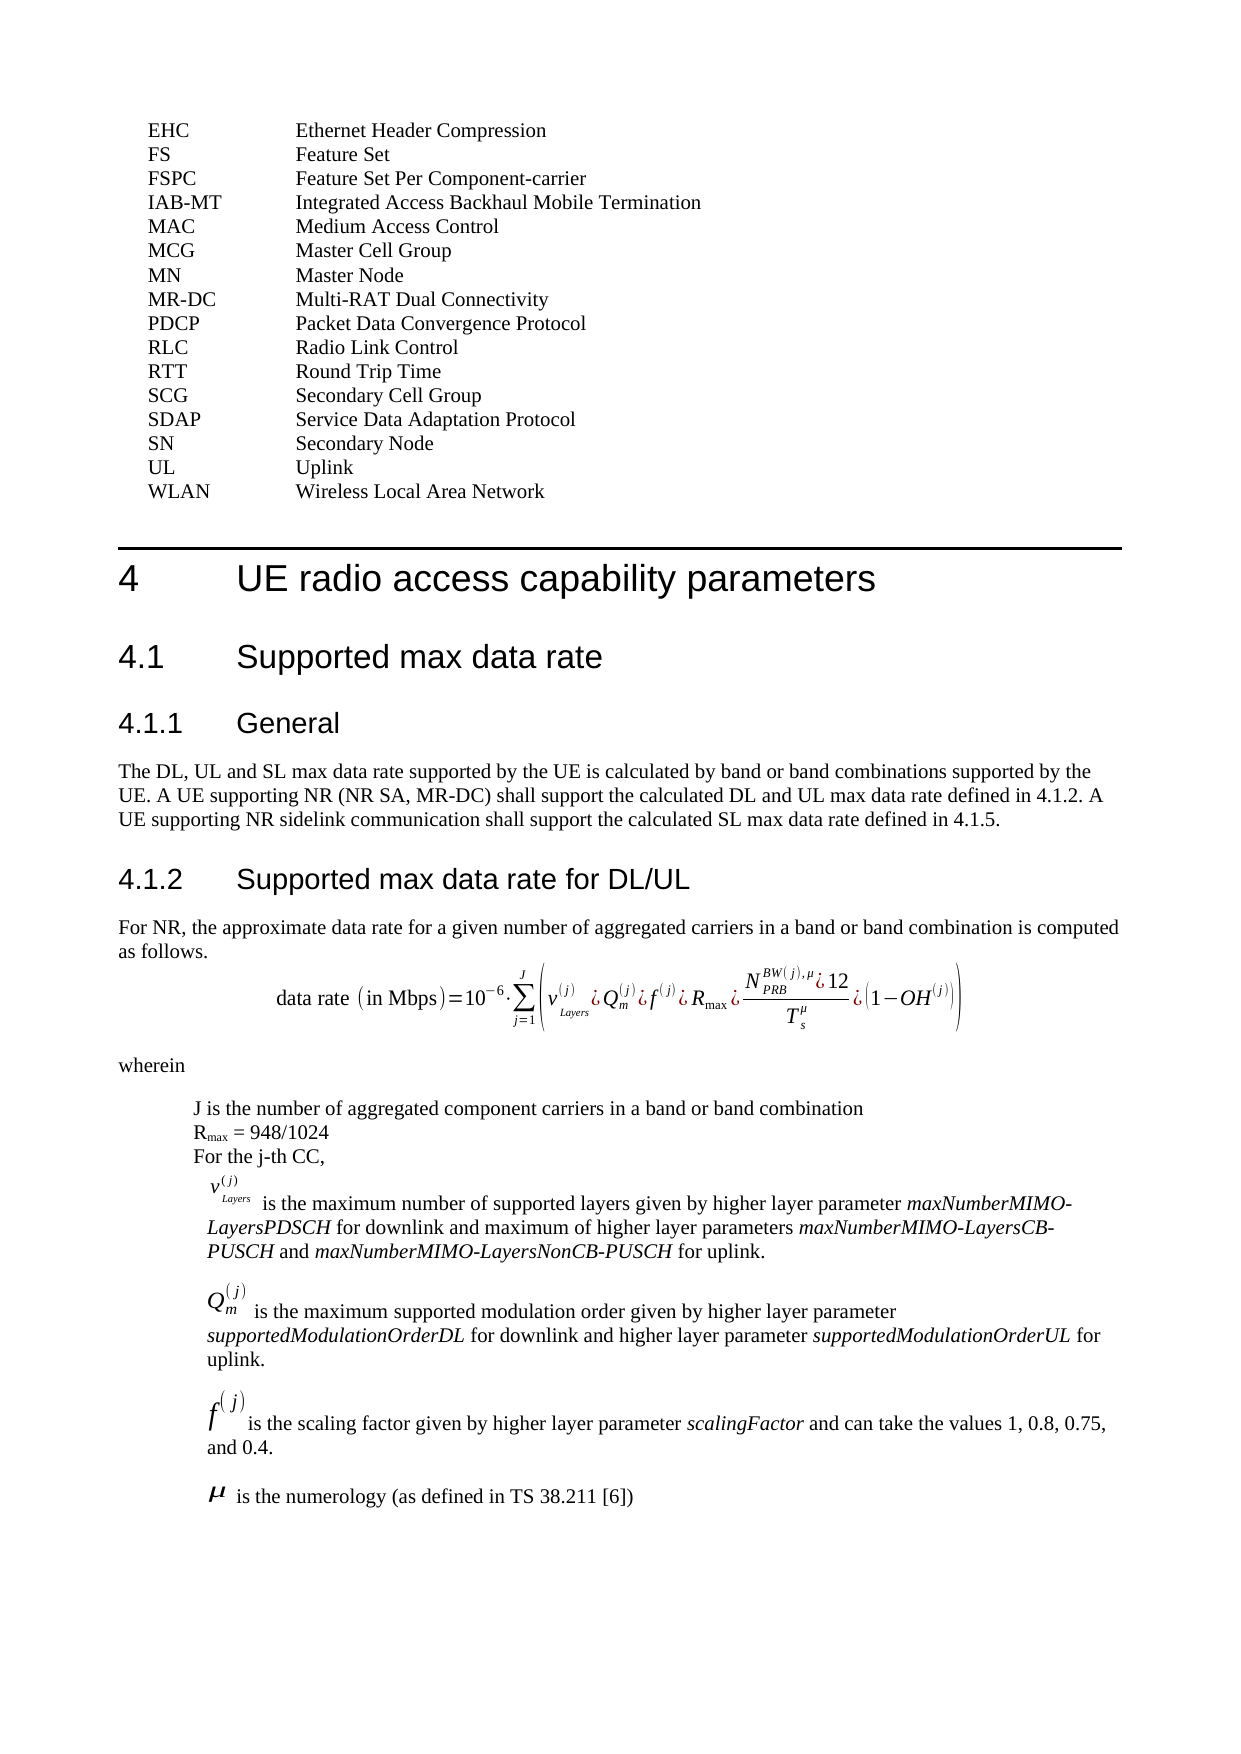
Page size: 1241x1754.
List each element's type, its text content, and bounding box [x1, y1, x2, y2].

text EHC Ethernet Header Compression [148, 118, 1122, 142]
text J is the number of aggregated component carriers in a band or band combination [118, 1096, 1122, 1120]
text IAB-MT Integrated Access Backhaul Mobile Termination [148, 190, 1122, 214]
text is the numerology (as defined in TS 38.211 [6]) [177, 1478, 1122, 1508]
text is the scaling factor given by higher layer parameter scalingFactor and can take the values 1, 0.8, 0.75, and 0.4. [177, 1389, 1122, 1459]
text wherein [118, 1053, 1122, 1077]
text The DL, UL and SL max data rate supported by the UE is calculated by band or band combinations supported by the UE. A UE supporting NR (NR SA, MR-DC) shall support the calculated DL and UL max data rate defined in 4.1.2. A UE supporting NR sidelink communication shall support the calculated SL max data rate defined in 4.1.5. [118, 759, 1122, 831]
text Rmax = 948/1024 [118, 1120, 1122, 1144]
subtitle 4.1.1 General [118, 707, 1122, 740]
subtitle 4.1 Supported max data rate [118, 637, 1122, 675]
text SDAP Service Data Adaptation Protocol [148, 407, 1122, 431]
text UL Uplink [148, 455, 1122, 479]
text MCG Master Cell Group [148, 238, 1122, 262]
subtitle 4.1.2 Supported max data rate for DL/UL [118, 862, 1122, 896]
text is the maximum number of supported layers given by higher layer parameter maxNumberMIMO-LayersPDSCH for downlink and maximum of higher layer parameters maxNumberMIMO-LayersCB-PUSCH and maxNumberMIMO-LayersNonCB-PUSCH for uplink. [177, 1168, 1122, 1263]
text WLAN Wireless Local Area Network [148, 479, 1122, 503]
subtitle 4 UE radio access capability parameters [118, 550, 1122, 599]
text MR-DC Multi-RAT Dual Connectivity [148, 287, 1122, 311]
text FS Feature Set [148, 142, 1122, 166]
text SN Secondary Node [148, 431, 1122, 455]
text is the maximum supported modulation order given by higher layer parameter supportedModulationOrderDL for downlink and higher layer parameter supportedModulationOrderUL for uplink. [177, 1282, 1122, 1371]
text RLC Radio Link Control [148, 335, 1122, 359]
text FSPC Feature Set Per Component-carrier [148, 166, 1122, 190]
text PDCP Packet Data Convergence Protocol [148, 311, 1122, 335]
text For the j-th CC, [118, 1144, 1122, 1168]
text MN Master Node [148, 262, 1122, 287]
text MAC Medium Access Control [148, 214, 1122, 238]
text SCG Secondary Cell Group [148, 383, 1122, 407]
text RTT Round Trip Time [148, 359, 1122, 383]
text For NR, the approximate data rate for a given number of aggregated carriers in a band or band combination is computed as follows. [118, 914, 1122, 963]
